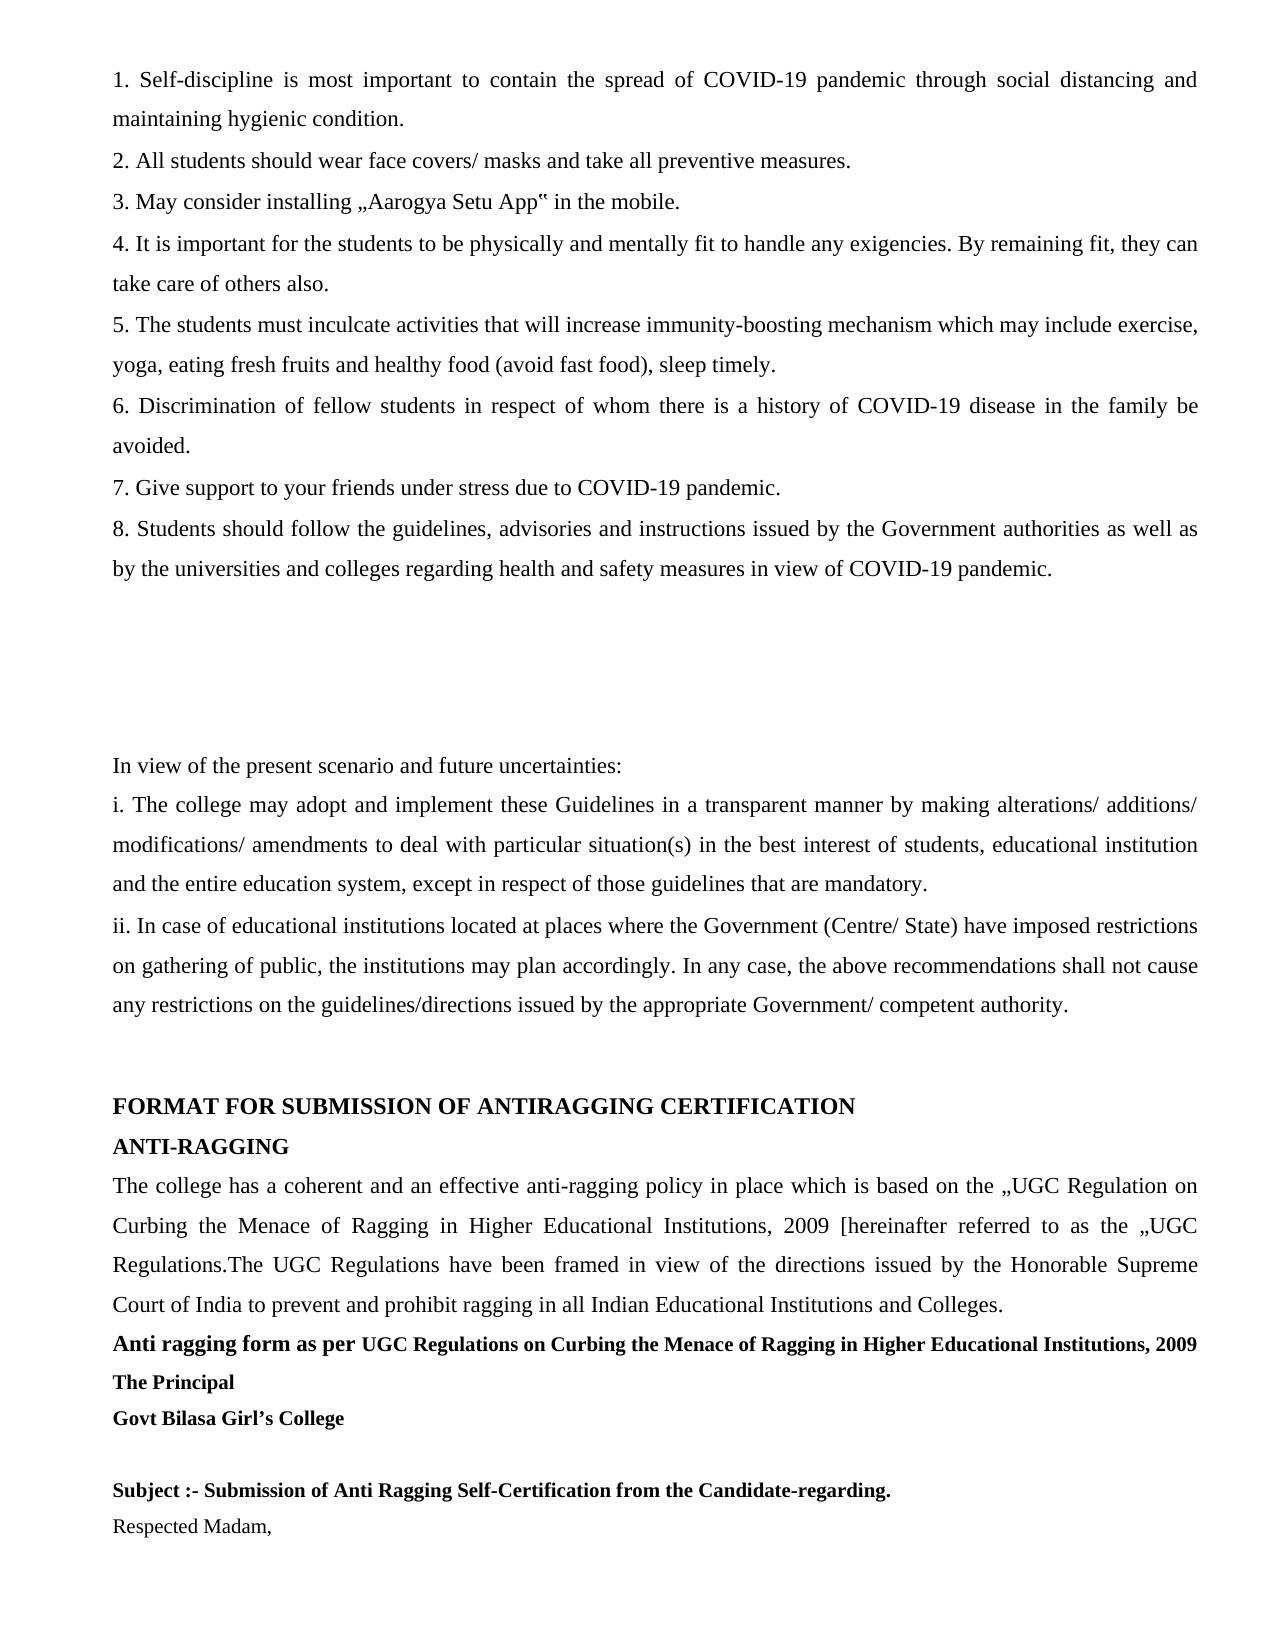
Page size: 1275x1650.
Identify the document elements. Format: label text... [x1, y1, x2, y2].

text 3. May consider installing „Aarogya Setu App‟ in the mobile. [112, 188, 1200, 215]
text 5. The students must inculcate activities that will increase immunity-boosting mechanism which may include exercise, yoga, eating fresh fruits and healthy food (avoid fast food), sleep timely. [112, 311, 1200, 377]
text ii. In case of educational institutions located at places where the Government (Centre/ State) have imposed restrictions on gathering of public, the institutions may plan accordingly. In any case, the above recommendations shall not cause any restrictions on the guidelines/directions issued by the appropriate Government/ competent authority. [112, 912, 1200, 1018]
text The Principal [112, 1370, 1200, 1394]
text 6. Discrimination of fellow students in respect of whom there is a history of COVID-19 disease in the family be avoided. [112, 392, 1200, 458]
text 4. It is important for the students to be physically and mentally fit to handle any exigencies. By remaining fit, they can take care of others also. [112, 230, 1200, 296]
text The college has a coherent and an effective anti-ragging policy in place which is based on the „UGC Regulation on Curbing the Menace of Ragging in Higher Educational Institutions, 2009 [hereinafter referred to as the „UGC Regulations.The UGC Regulations have been framed in view of the directions issued by the Honorable Supreme Court of India to prevent and prohibit ragging in all Indian Educational Institutions and Colleges. [112, 1172, 1200, 1317]
text Anti ragging form as per UGC Regulations on Curbing the Menace of Ragging in Higher Educational Institutions, 2009 [112, 1330, 1200, 1357]
text ANTI-RAGGING [112, 1133, 1200, 1159]
text In view of the present scenario and future uncertainties: [112, 752, 1200, 778]
text Respected Madam, [112, 1514, 1200, 1538]
text Govt Bilasa Girl’s College [112, 1406, 1200, 1430]
text 1. Self-discipline is most important to contain the spread of COVID-19 pandemic through social distancing and maintaining hygienic condition. [112, 66, 1200, 131]
text Subject :- Submission of Anti Ragging Self-Certification from the Candidate-regarding. [112, 1478, 1200, 1502]
text 7. Give support to your friends under stress due to COVID-19 pandemic. [112, 473, 1200, 500]
text 2. All students should wear face covers/ masks and take all preventive measures. [112, 147, 1200, 173]
text i. The college may adopt and implement these Guidelines in a transparent manner by making alterations/ additions/ modifications/ amendments to deal with particular situation(s) in the best interest of students, educational institution and the entire education system, except in respect of those guidelines that are mandatory. [112, 792, 1200, 897]
text FORMAT FOR SUBMISSION OF ANTIRAGGING CERTIFICATION [112, 1092, 1200, 1119]
text 8. Students should follow the guidelines, advisories and instructions issued by the Government authorities as well as by the universities and colleges regarding health and safety measures in view of COVID-19 pandemic. [112, 515, 1200, 581]
